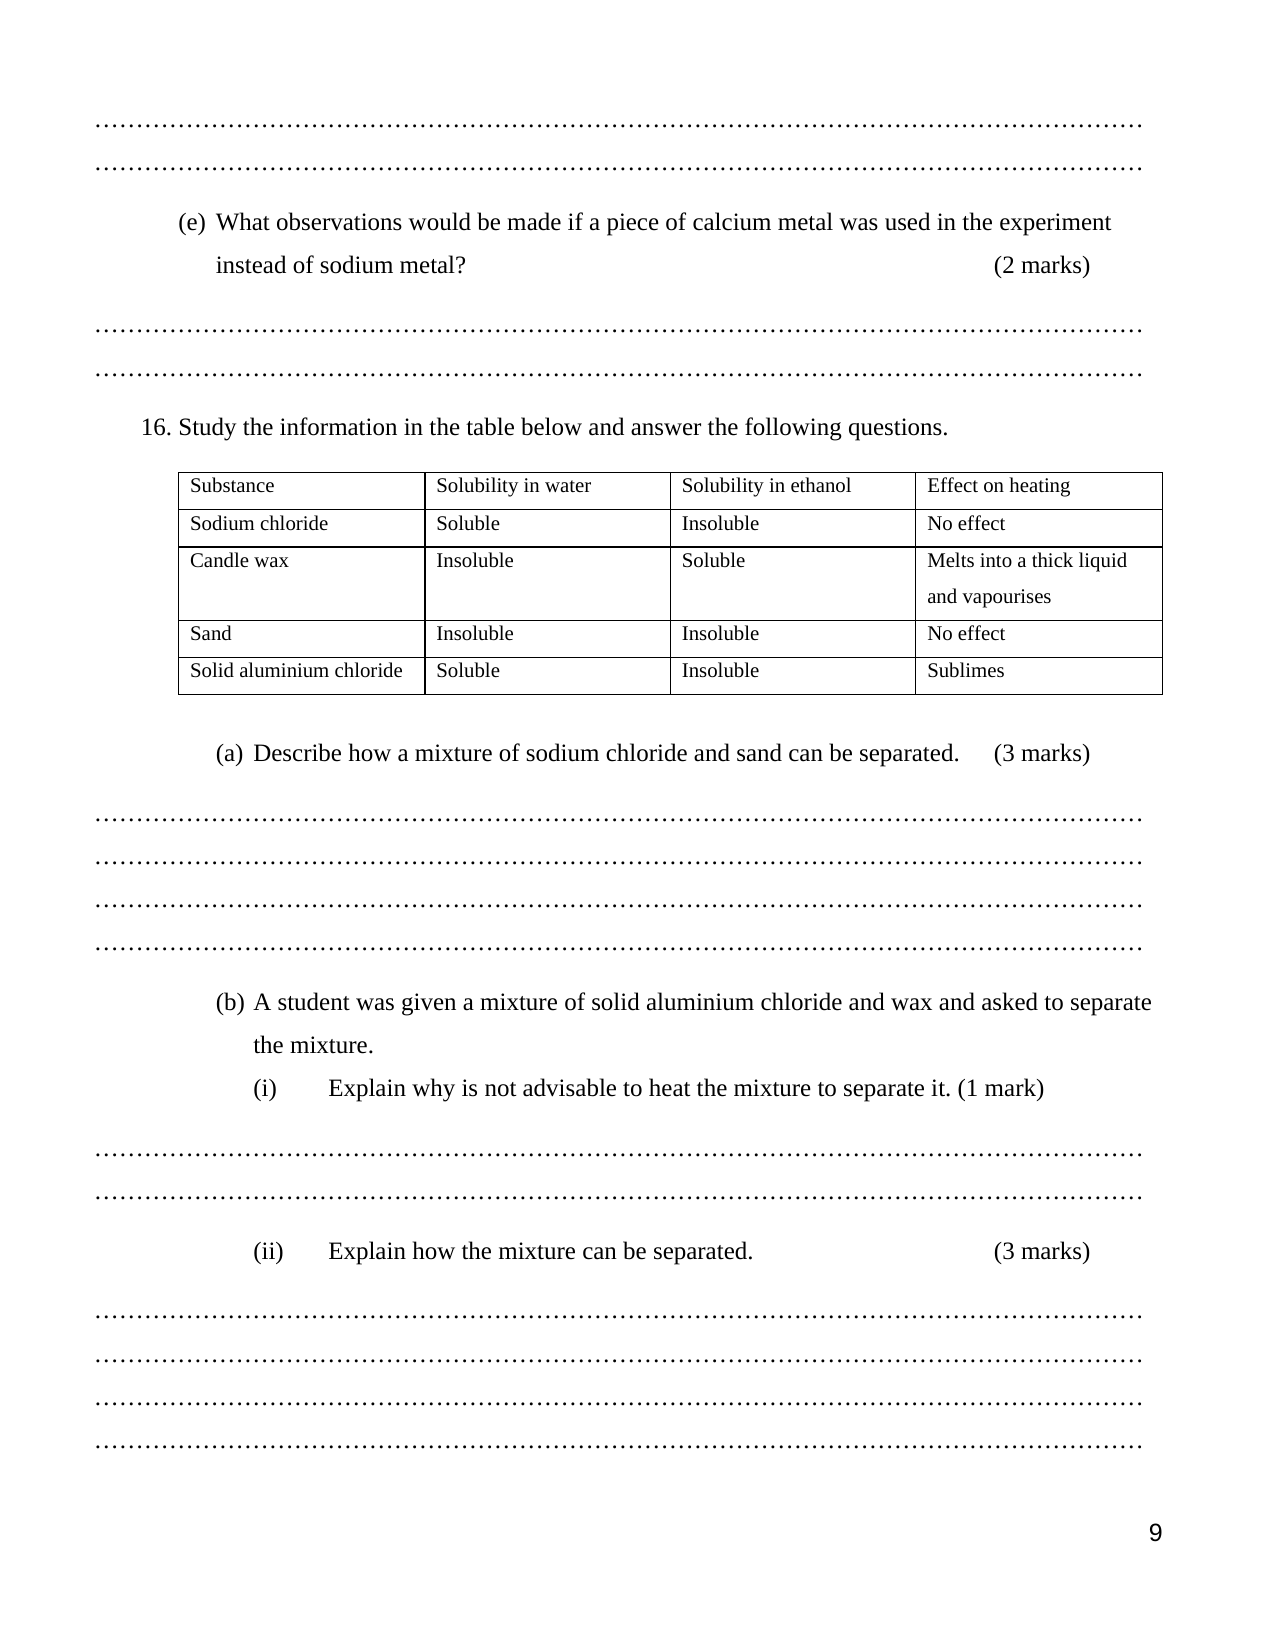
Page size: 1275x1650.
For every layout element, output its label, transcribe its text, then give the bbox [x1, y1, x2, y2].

text ……………………………………………………………………………………………………………………………………………………………………………………………………………………………………………………………………………………………………………………………………………………………………………………………………………………………………………………………… [94, 1296, 1162, 1454]
table_header Substance [179, 473, 424, 509]
table_cell Candle wax [179, 548, 424, 619]
list Study the information in the table below and answer the following questions. [141, 412, 1162, 441]
table_cell Melts into a thick liquid and vapourises [916, 548, 1162, 619]
table_cell Sodium chloride [179, 510, 424, 546]
table_cell Insoluble [671, 658, 915, 694]
list Describe how a mixture of sodium chloride and sand can be separated. (3 marks) [216, 738, 1162, 767]
table_cell Sublimes [916, 658, 1162, 694]
table_cell Insoluble [671, 510, 915, 546]
text ……………………………………………………………………………………………………………………………………………………………………………………………………………………………………………………………………………………………………………………………………………………………………………………………………………………………………………………………… [94, 798, 1162, 956]
list What observations would be made if a piece of calcium metal was used in the experiment instead of sodium metal? (2 marks) [178, 207, 1162, 278]
table_cell No effect [916, 621, 1162, 657]
table_cell Sand [179, 621, 424, 657]
table_header Solubility in ethanol [671, 473, 915, 509]
text ……………………………………………………………………………………………………………………………………………………………………………………………………………………………… [94, 309, 1162, 381]
table_header Solubility in water [426, 473, 670, 509]
list Explain how the mixture can be separated. (3 marks) [253, 1236, 1162, 1264]
table_cell Soluble [426, 658, 670, 694]
table_cell Insoluble [426, 621, 670, 657]
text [94, 104, 1162, 176]
table_cell Insoluble [671, 621, 915, 657]
table_cell Soluble [426, 510, 670, 546]
table_header Effect on heating [916, 473, 1162, 509]
text ……………………………………………………………………………………………………………………………………………………………………………………………………………………………… [94, 1133, 1162, 1205]
table_cell Insoluble [426, 548, 670, 619]
table_cell Soluble [671, 548, 915, 619]
list Explain why is not advisable to heat the mixture to separate it. (1 mark) [253, 1073, 1162, 1102]
table_cell Solid aluminium chloride [179, 658, 424, 694]
table_cell No effect [916, 510, 1162, 546]
list A student was given a mixture of solid aluminium chloride and wax and asked to separate the mixture. [216, 987, 1162, 1059]
